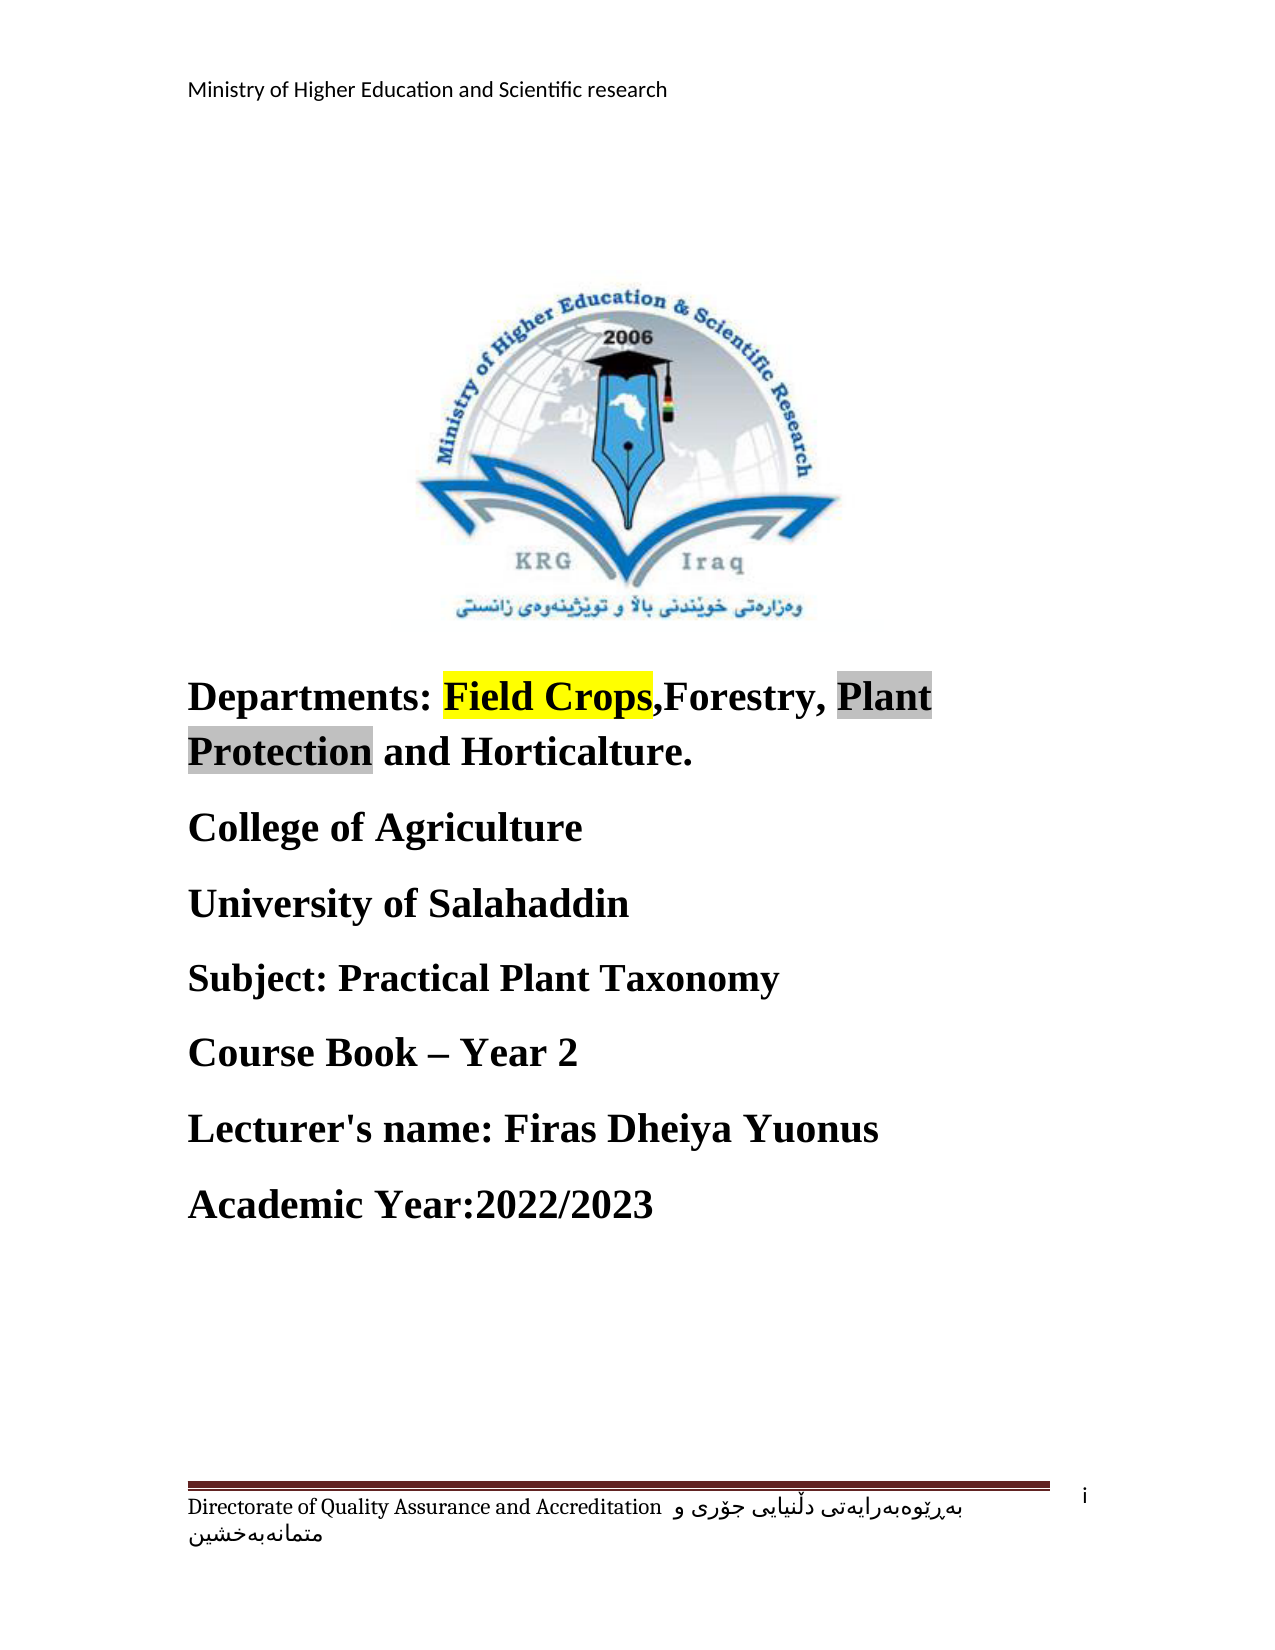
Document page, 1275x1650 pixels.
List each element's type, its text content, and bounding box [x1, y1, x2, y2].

text College of Agriculture [187, 802, 1087, 850]
text Departments: Field Crops,Forestry, Plant Protection and Horticalture. [187, 671, 1087, 774]
text Course Book – Year 2 [187, 1027, 1087, 1075]
text University of Salahaddin [187, 878, 1087, 926]
text Subject: Practical Plant Taxonomy [187, 954, 1087, 1000]
text Academic Year:2022/2023 [187, 1179, 1087, 1227]
text Lecturer's name: Firas Dheiya Yuonus [187, 1103, 1087, 1151]
